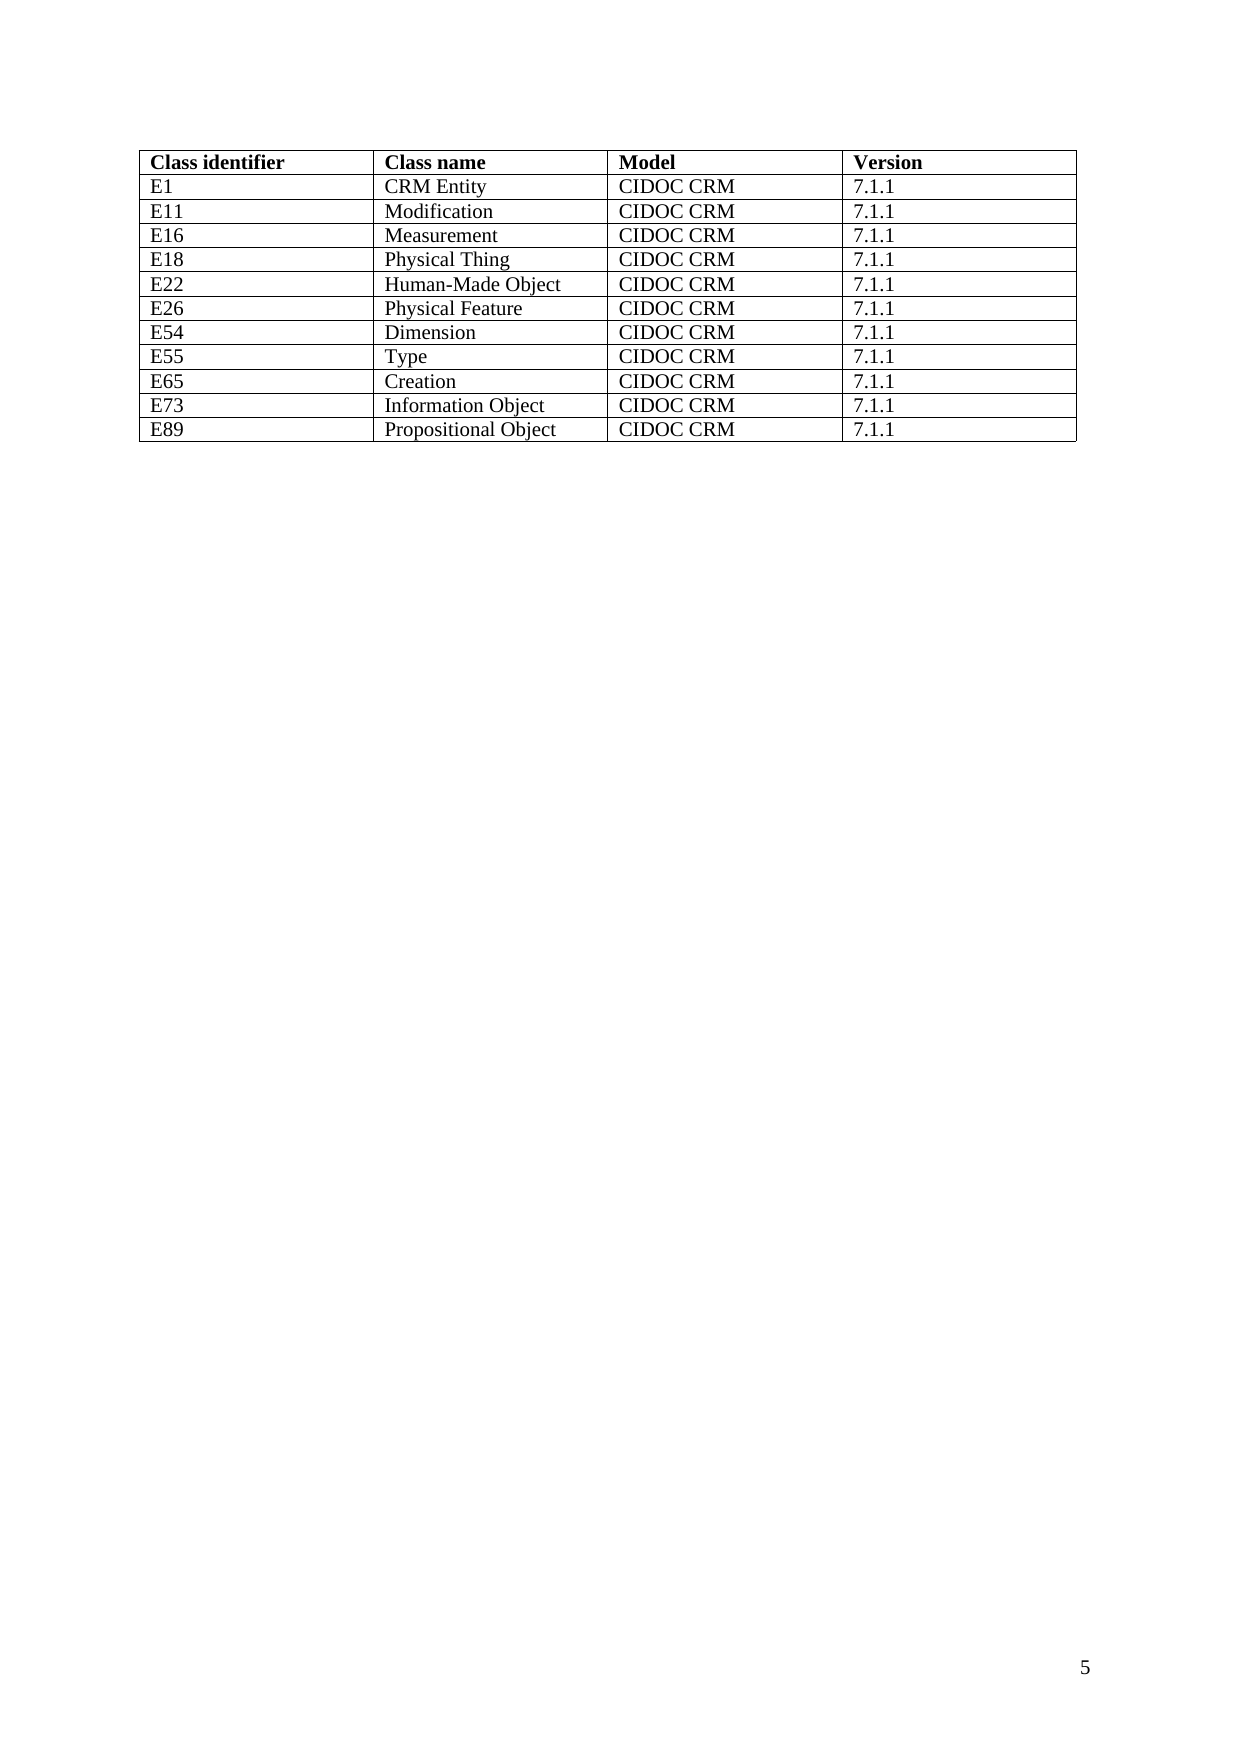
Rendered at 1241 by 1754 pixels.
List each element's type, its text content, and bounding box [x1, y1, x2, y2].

table_cell E65 [140, 370, 373, 393]
table_cell E89 [140, 418, 373, 441]
table_cell 7.1.1 [843, 370, 1076, 393]
table_cell Modification [374, 200, 607, 223]
table_header Class identifier [140, 151, 373, 174]
table_cell E11 [140, 200, 373, 223]
table_cell 7.1.1 [843, 394, 1076, 417]
table_cell Information Object [374, 394, 607, 417]
table_cell 7.1.1 [843, 418, 1076, 441]
table_cell CIDOC CRM [608, 248, 842, 271]
table_cell E1 [140, 175, 373, 198]
table_cell E22 [140, 272, 373, 296]
table_cell E16 [140, 224, 373, 247]
table_cell Physical Thing [374, 248, 607, 271]
table_header Class name [374, 151, 607, 174]
table_cell CIDOC CRM [608, 297, 842, 320]
table_cell 7.1.1 [843, 297, 1076, 320]
table_cell CIDOC CRM [608, 272, 842, 296]
table_cell Type [374, 345, 607, 368]
table_cell Propositional Object [374, 418, 607, 441]
table_cell CIDOC CRM [608, 200, 842, 223]
table_cell CIDOC CRM [608, 321, 842, 344]
table_cell Measurement [374, 224, 607, 247]
table_cell E18 [140, 248, 373, 271]
table_cell 7.1.1 [843, 175, 1076, 198]
table_cell 7.1.1 [843, 321, 1076, 344]
table_cell CIDOC CRM [608, 394, 842, 417]
table_cell E54 [140, 321, 373, 344]
table_cell 7.1.1 [843, 248, 1076, 271]
table_cell CIDOC CRM [608, 345, 842, 368]
table_cell Dimension [374, 321, 607, 344]
table_header Version [843, 151, 1076, 174]
table_cell CIDOC CRM [608, 370, 842, 393]
table_cell 7.1.1 [843, 224, 1076, 247]
table_cell CRM Entity [374, 175, 607, 198]
table_cell 7.1.1 [843, 345, 1076, 368]
table_cell CIDOC CRM [608, 418, 842, 441]
table_cell CIDOC CRM [608, 224, 842, 247]
table_cell Creation [374, 370, 607, 393]
table_cell 7.1.1 [843, 200, 1076, 223]
table_cell E73 [140, 394, 373, 417]
table_cell E26 [140, 297, 373, 320]
table_header Model [608, 151, 842, 174]
table_cell Physical Feature [374, 297, 607, 320]
table_cell 7.1.1 [843, 272, 1076, 296]
table_cell Human-Made Object [374, 272, 607, 296]
table_cell CIDOC CRM [608, 175, 842, 198]
table_cell E55 [140, 345, 373, 368]
